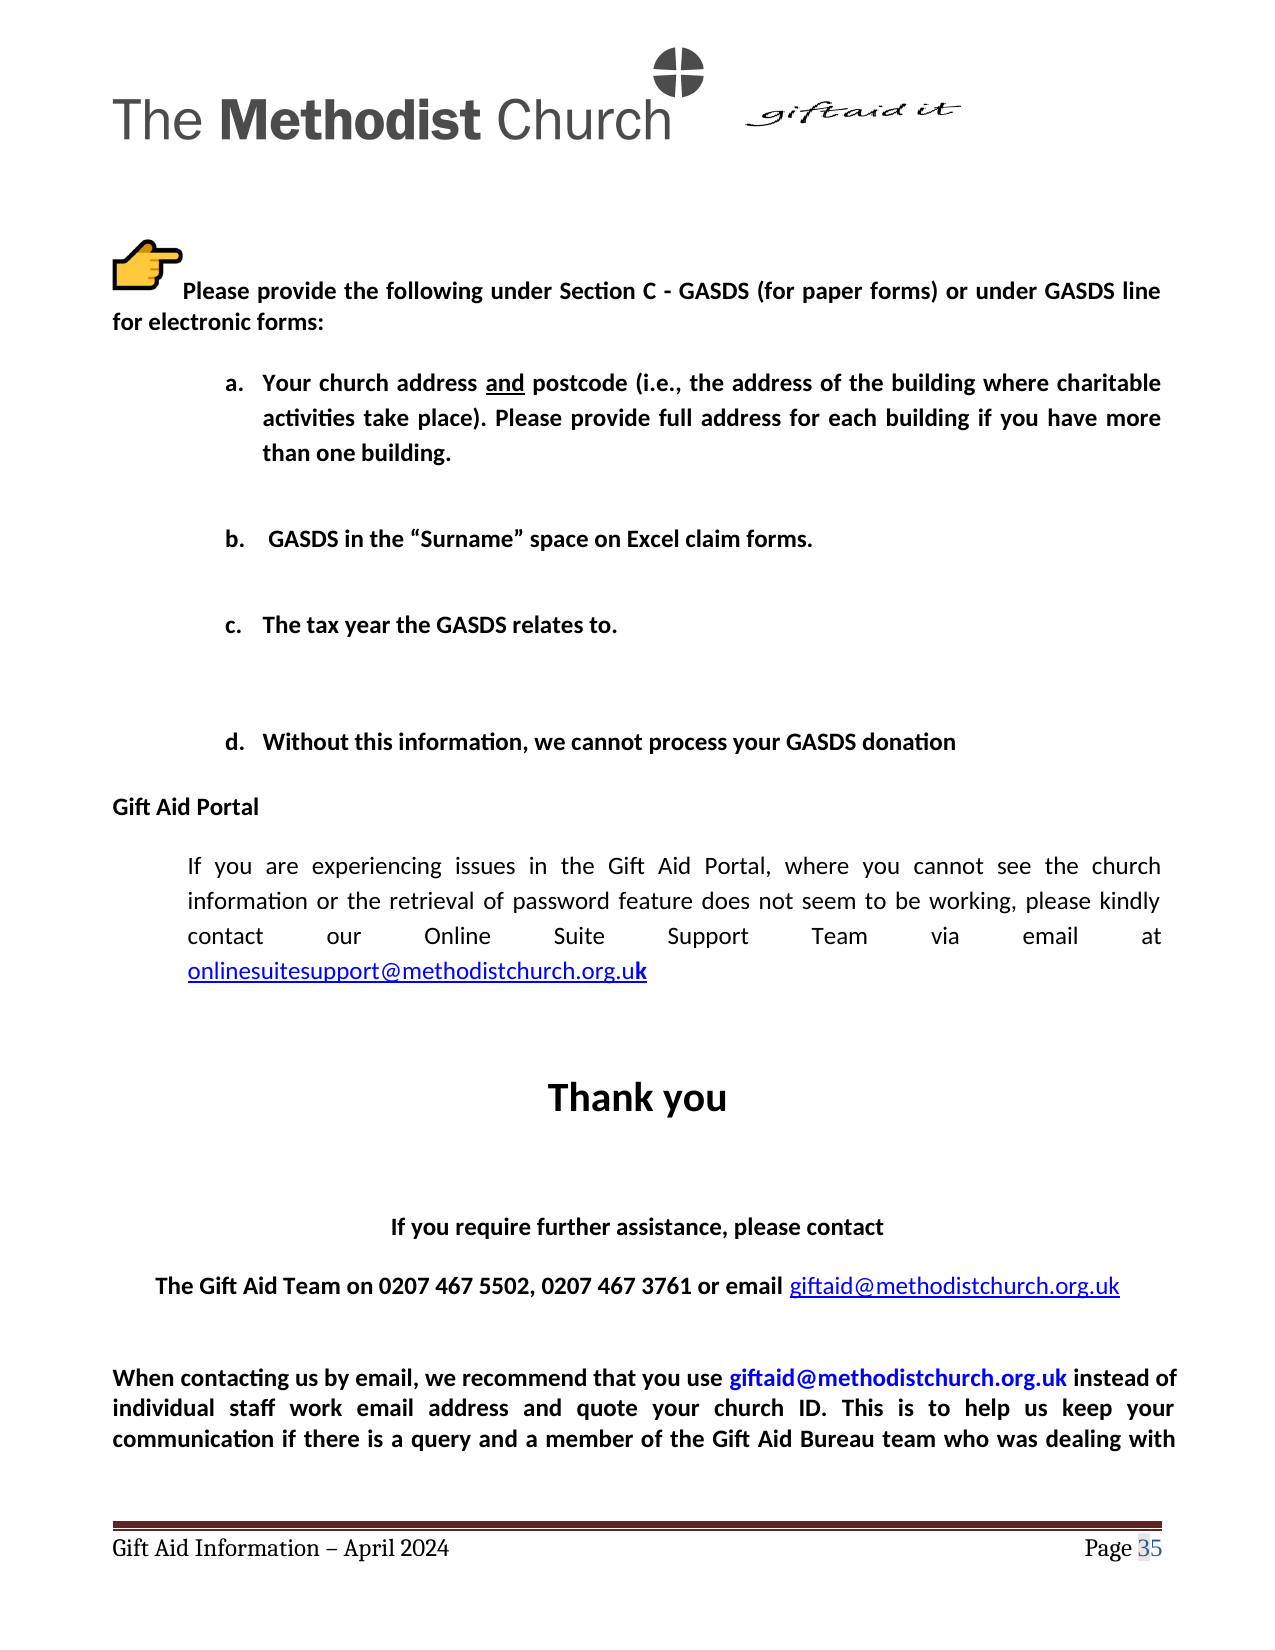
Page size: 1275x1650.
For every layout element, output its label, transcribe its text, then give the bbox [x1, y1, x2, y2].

list If you are experiencing issues in the Gift Aid Portal, where you cannot see the church information or the retrieval of password feature does not seem to be working, please kindly contact our Online Suite Support Team via email at onlinesuitesupport@methodistchurch.org.uk [187, 850, 1162, 986]
list Without this information, we cannot process your GASDS donation [225, 727, 1162, 757]
text If you require further assistance, please contact [112, 1211, 1162, 1241]
list Your church address and postcode (i.e., the address of the building where charitable activities take place). Please provide full address for each building if you have more than one building. [225, 367, 1162, 467]
text The Gift Aid Team on 0207 467 5502, 0207 467 3761 or email giftaid@methodistchurch.org.uk [112, 1270, 1162, 1301]
list GASDS in the “Surname” space on Excel claim forms. [225, 523, 1162, 554]
text Please provide the following under Section C - GASDS (for paper forms) or under GASDS line for electronic forms: [112, 229, 1162, 336]
picture [112, 229, 183, 300]
picture [703, 87, 1004, 140]
text Gift Aid Portal [112, 791, 1162, 821]
list The tax year the GASDS relates to. [225, 610, 1162, 640]
text Thank you [112, 1071, 1162, 1122]
